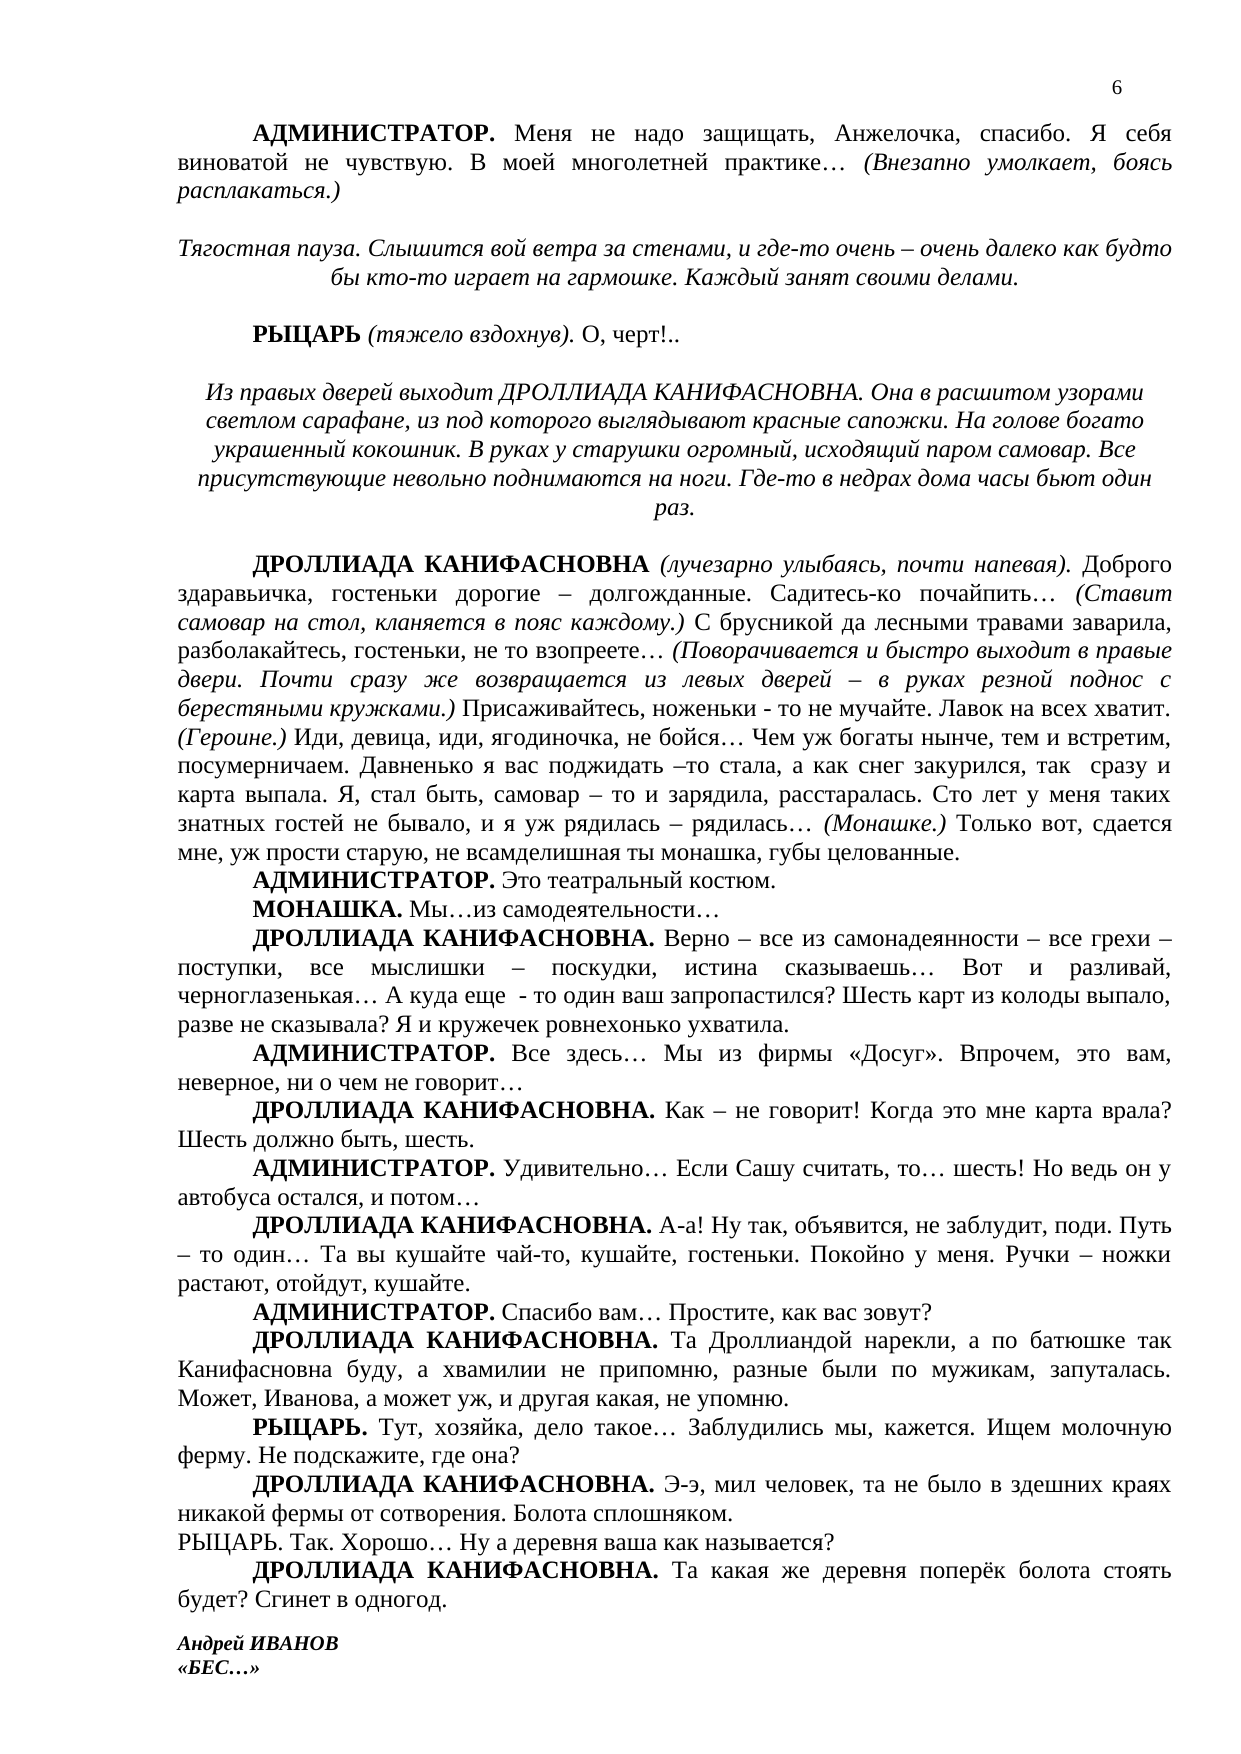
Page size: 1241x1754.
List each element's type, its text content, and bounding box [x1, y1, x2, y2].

text АДМИНИСТРАТОР. Спасибо вам… Простите, как вас зовут? [177, 1297, 1172, 1326]
text ДРОЛЛИАДА КАНИФАСНОВНА. Как – не говорит! Когда это мне карта врала? Шесть должно быть, шесть. [177, 1096, 1172, 1153]
text АДМИНИСТРАТОР. Все здесь… Мы из фирмы «Досуг». Впрочем, это вам, неверное, ни о чем не говорит… [177, 1038, 1172, 1096]
text ДРОЛЛИАДА КАНИФАСНОВНА. Верно – все из самонадеянности – все грехи – поступки, все мыслишки – поскудки, истина сказываешь… Вот и разливай, черноглазенькая… А куда еще - то один ваш запропастился? Шесть карт из колоды выпало, разве не сказывала? Я и кружечек ровнехонько ухватила. [177, 923, 1172, 1038]
text МОНАШКА. Мы…из самодеятельности… [177, 894, 1172, 923]
text РЫЦАРЬ. Тут, хозяйка, дело такое… Заблудились мы, кажется. Ищем молочную ферму. Не подскажите, где она? [177, 1412, 1172, 1469]
text АДМИНИСТРАТОР. Меня не надо защищать, Анжелочка, спасибо. Я себя виноватой не чувствую. В моей многолетней практике… (Внезапно умолкает, боясь расплакаться.) [177, 118, 1172, 204]
text ДРОЛЛИАДА КАНИФАСНОВНА. А-а! Ну так, объявится, не заблудит, поди. Путь – то один… Та вы кушайте чай-то, кушайте, гостеньки. Покойно у меня. Ручки – ножки растают, отойдут, кушайте. [177, 1211, 1172, 1297]
text Из правых дверей выходит ДРОЛЛИАДА КАНИФАСНОВНА. Она в расшитом узорами светлом сарафане, из под которого выглядывают красные сапожки. На голове богато украшенный кокошник. В руках у старушки огромный, исходящий паром самовар. Все присутствующие невольно поднимаются на ноги. Где-то в недрах дома часы бьют один раз. [177, 377, 1172, 521]
text ДРОЛЛИАДА КАНИФАСНОВНА. Та Дроллиандой нарекли, а по батюшке так Канифасновна буду, а хвамилии не припомню, разные были по мужикам, запуталась. Может, Иванова, а может уж, и другая какая, не упомню. [177, 1326, 1172, 1412]
text Тягостная пауза. Слышится вой ветра за стенами, и где-то очень – очень далеко как будто бы кто-то играет на гармошке. Каждый занят своими делами. [177, 233, 1172, 291]
text ДРОЛЛИАДА КАНИФАСНОВНА (лучезарно улыбаясь, почти напевая). Доброго здаравьичка, гостеньки дорогие – долгожданные. Садитесь-ко почайпить… (Ставит самовар на стол, кланяется в пояс каждому.) С брусникой да лесными травами заварила, разболакайтесь, гостеньки, не то взопреете… (Поворачивается и быстро выходит в правые двери. Почти сразу же возвращается из левых дверей – в руках резной поднос с берестяными кружками.) Присаживайтесь, ноженьки - то не мучайте. Лавок на всех хватит. (Героине.) Иди, девица, иди, ягодиночка, не бойся… Чем уж богаты нынче, тем и встретим, посумерничаем. Давненько я вас поджидать –то стала, а как снег закурился, так сразу и карта выпала. Я, стал быть, самовар – то и зарядила, расстаралась. Сто лет у меня таких знатных гостей не бывало, и я уж рядилась – рядилась… (Монашке.) Только вот, сдается мне, уж прости старую, не всамделишная ты монашка, губы целованные. [177, 549, 1172, 866]
text ДРОЛЛИАДА КАНИФАСНОВНА. Э-э, мил человек, та не было в здешних краях никакой фермы от сотворения. Болота сплошняком. [177, 1469, 1172, 1527]
text АДМИНИСТРАТОР. Удивительно… Если Сашу считать, то… шесть! Но ведь он у автобуса остался, и потом… [177, 1153, 1172, 1211]
text ДРОЛЛИАДА КАНИФАСНОВНА. Та какая же деревня поперёк болота стоять будет? Сгинет в одногод. [177, 1556, 1172, 1613]
text РЫЦАРЬ. Так. Хорошо… Ну а деревня ваша как называется? [177, 1527, 1172, 1556]
text РЫЦАРЬ (тяжело вздохнув). О, черт!.. [177, 319, 1172, 348]
text АДМИНИСТРАТОР. Это театральный костюм. [177, 866, 1172, 894]
